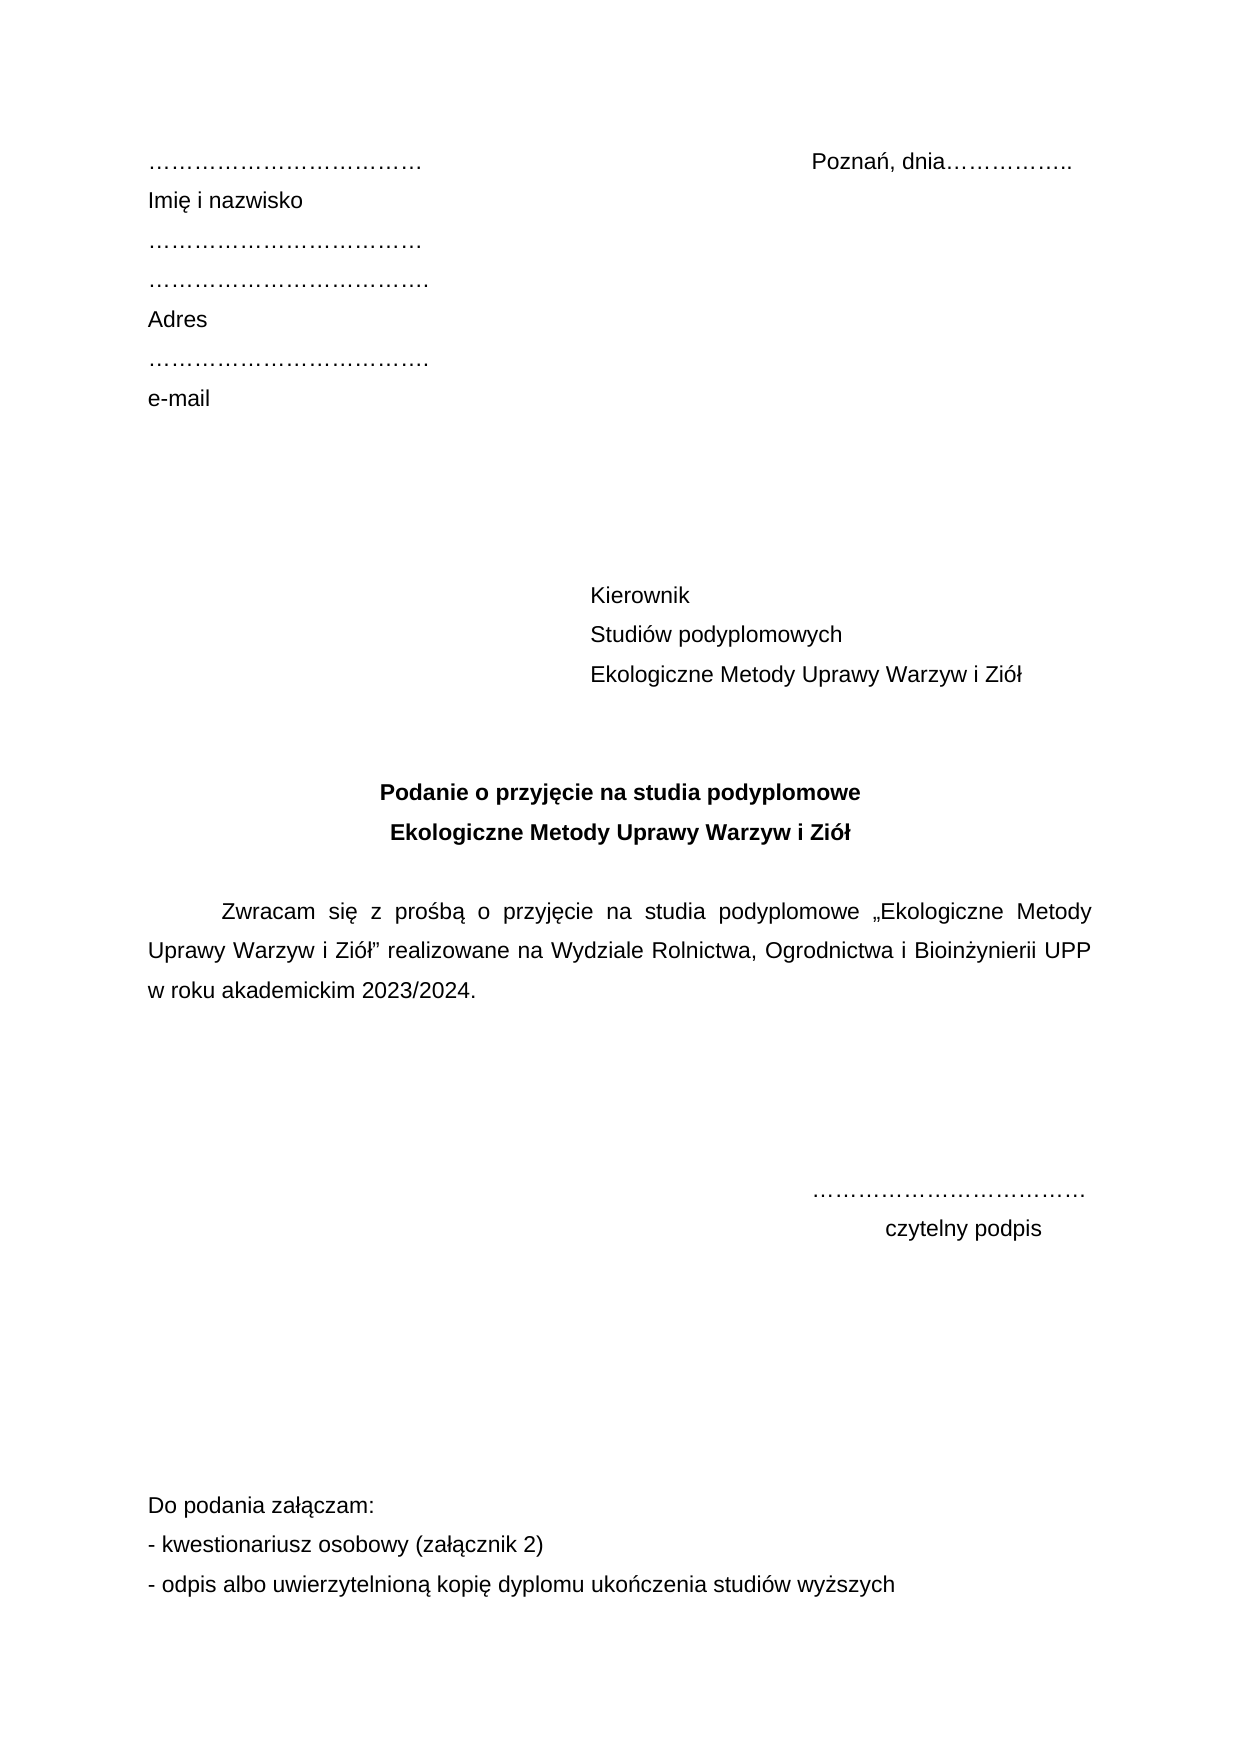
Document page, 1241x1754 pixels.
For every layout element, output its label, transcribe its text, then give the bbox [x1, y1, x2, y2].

text ………………………………. [148, 345, 1093, 371]
text Kierownik [516, 582, 1093, 608]
text Adres [148, 306, 1093, 332]
text - kwestionariusz osobowy (załącznik 2) [148, 1531, 1093, 1557]
text ……………………………… Poznań, dnia…………….. [148, 148, 1093, 174]
text e-mail [148, 384, 1093, 411]
text - odpis albo uwierzytelnioną kopię dyplomu ukończenia studiów wyższych [148, 1571, 1093, 1597]
text Ekologiczne Metody Uprawy Warzyw i Ziół [148, 819, 1093, 845]
text ……………………………… [148, 1176, 1093, 1202]
text Zwracam się z prośbą o przyjęcie na studia podyplomowe „Ekologiczne Metody Uprawy Warzyw i Ziół” realizowane na Wydziale Rolnictwa, Ogrodnictwa i Bioinżynierii UPP w roku akademickim 2023/2024. [148, 898, 1093, 1003]
text ………………………………. [148, 266, 1093, 292]
text Ekologiczne Metody Uprawy Warzyw i Ziół [590, 661, 1093, 687]
text Podanie o przyjęcie na studia podyplomowe [148, 779, 1093, 806]
text ……………………………… [148, 227, 1093, 253]
text Imię i nazwisko [148, 187, 1093, 213]
text Studiów podyplomowych [516, 621, 1093, 648]
text czytelny podpis [148, 1215, 1093, 1242]
text Do podania załączam: [148, 1492, 1093, 1518]
